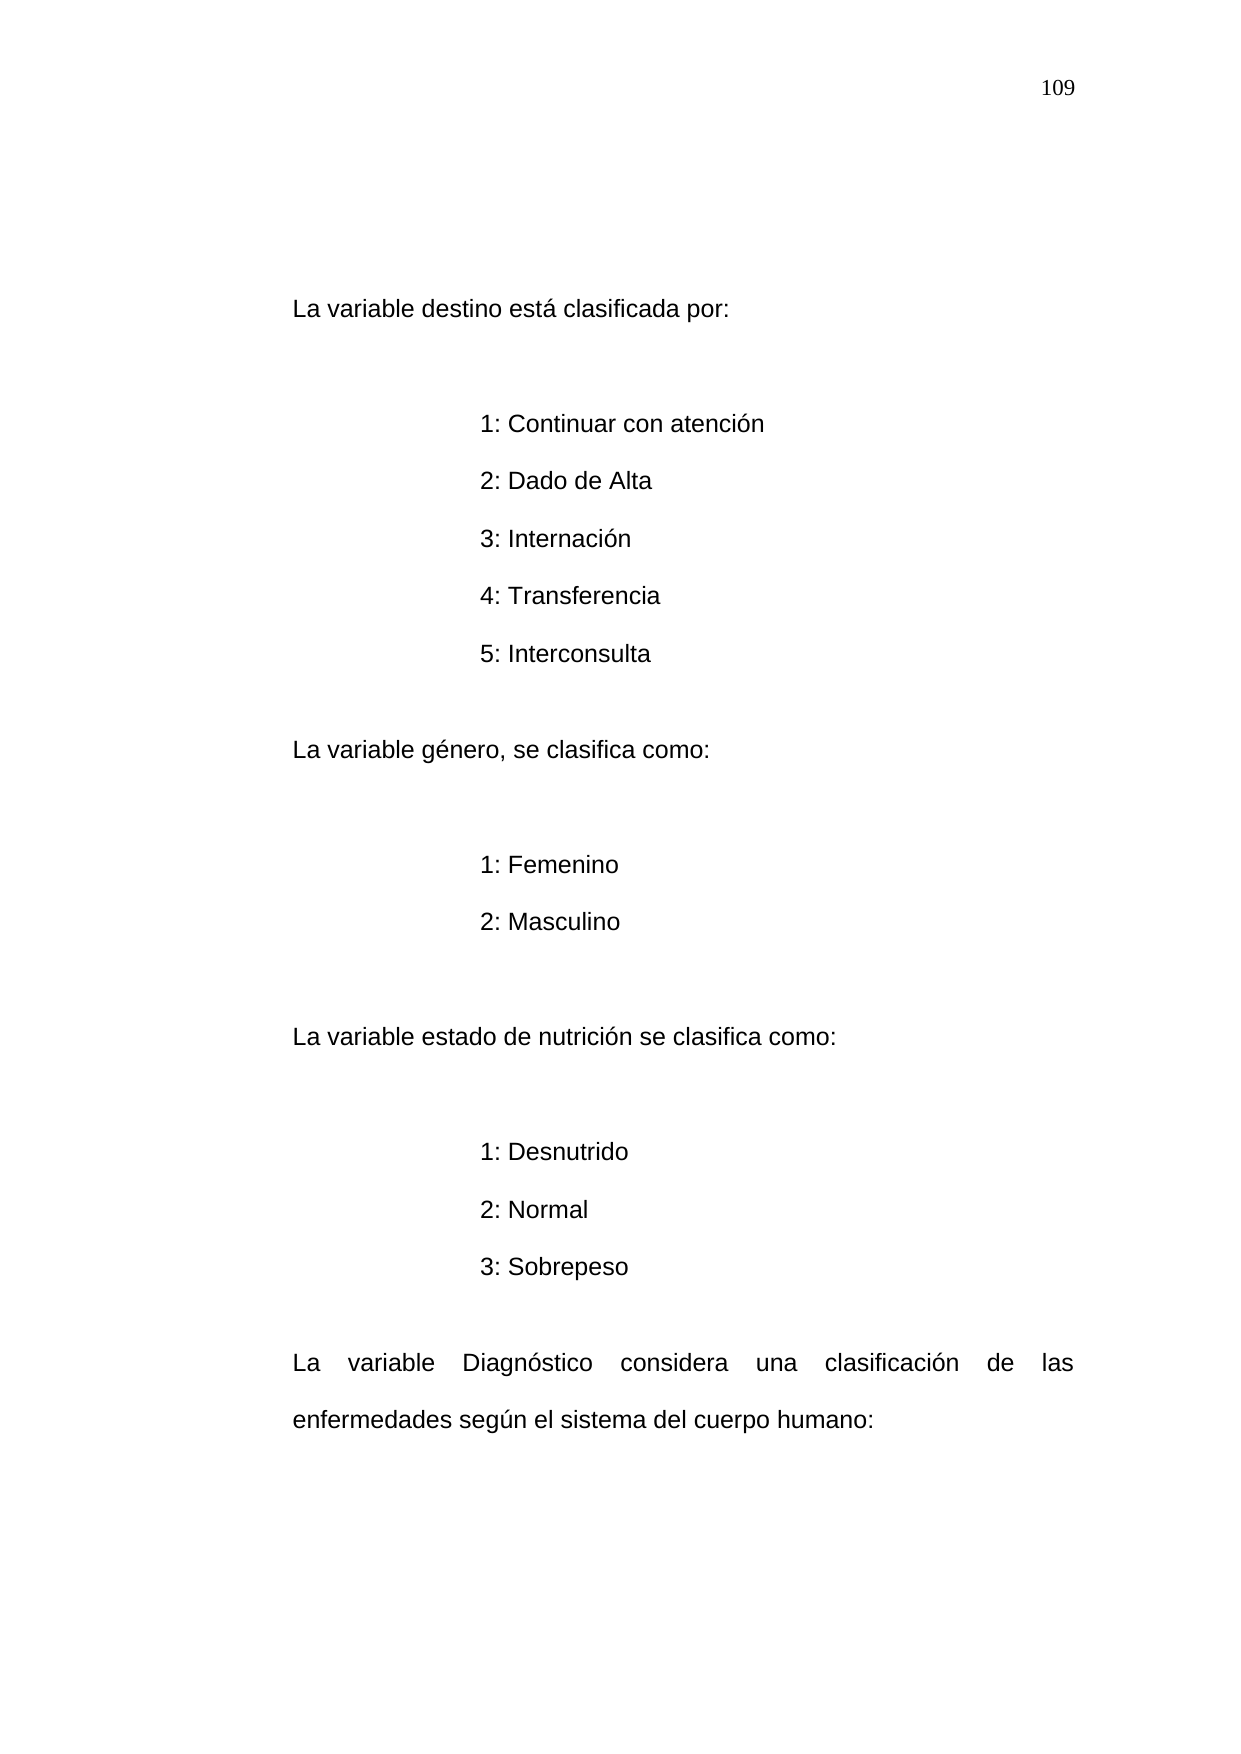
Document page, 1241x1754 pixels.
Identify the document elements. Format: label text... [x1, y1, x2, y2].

text 1: Continuar con atención [480, 409, 1075, 437]
text La variable destino está clasificada por: [292, 294, 1075, 322]
text 2: Normal [480, 1194, 1075, 1223]
text 4: Transferencia [480, 581, 1075, 610]
text 1: Femenino [480, 849, 1075, 878]
text La variable Diagnóstico considera una clasificación de las enfermedades según el sistema del cuerpo humano: [292, 1348, 1075, 1434]
text 2: Masculino [480, 907, 1075, 936]
text 5: Interconsulta [480, 639, 1075, 667]
text 2: Dado de Alta [480, 466, 1075, 495]
text La variable estado de nutrición se clasifica como: [292, 1022, 1075, 1051]
text 1: Desnutrido [480, 1137, 1075, 1166]
text 3: Sobrepeso [480, 1252, 1075, 1281]
text La variable género, se clasifica como: [292, 734, 1075, 763]
text 3: Internación [480, 524, 1075, 552]
